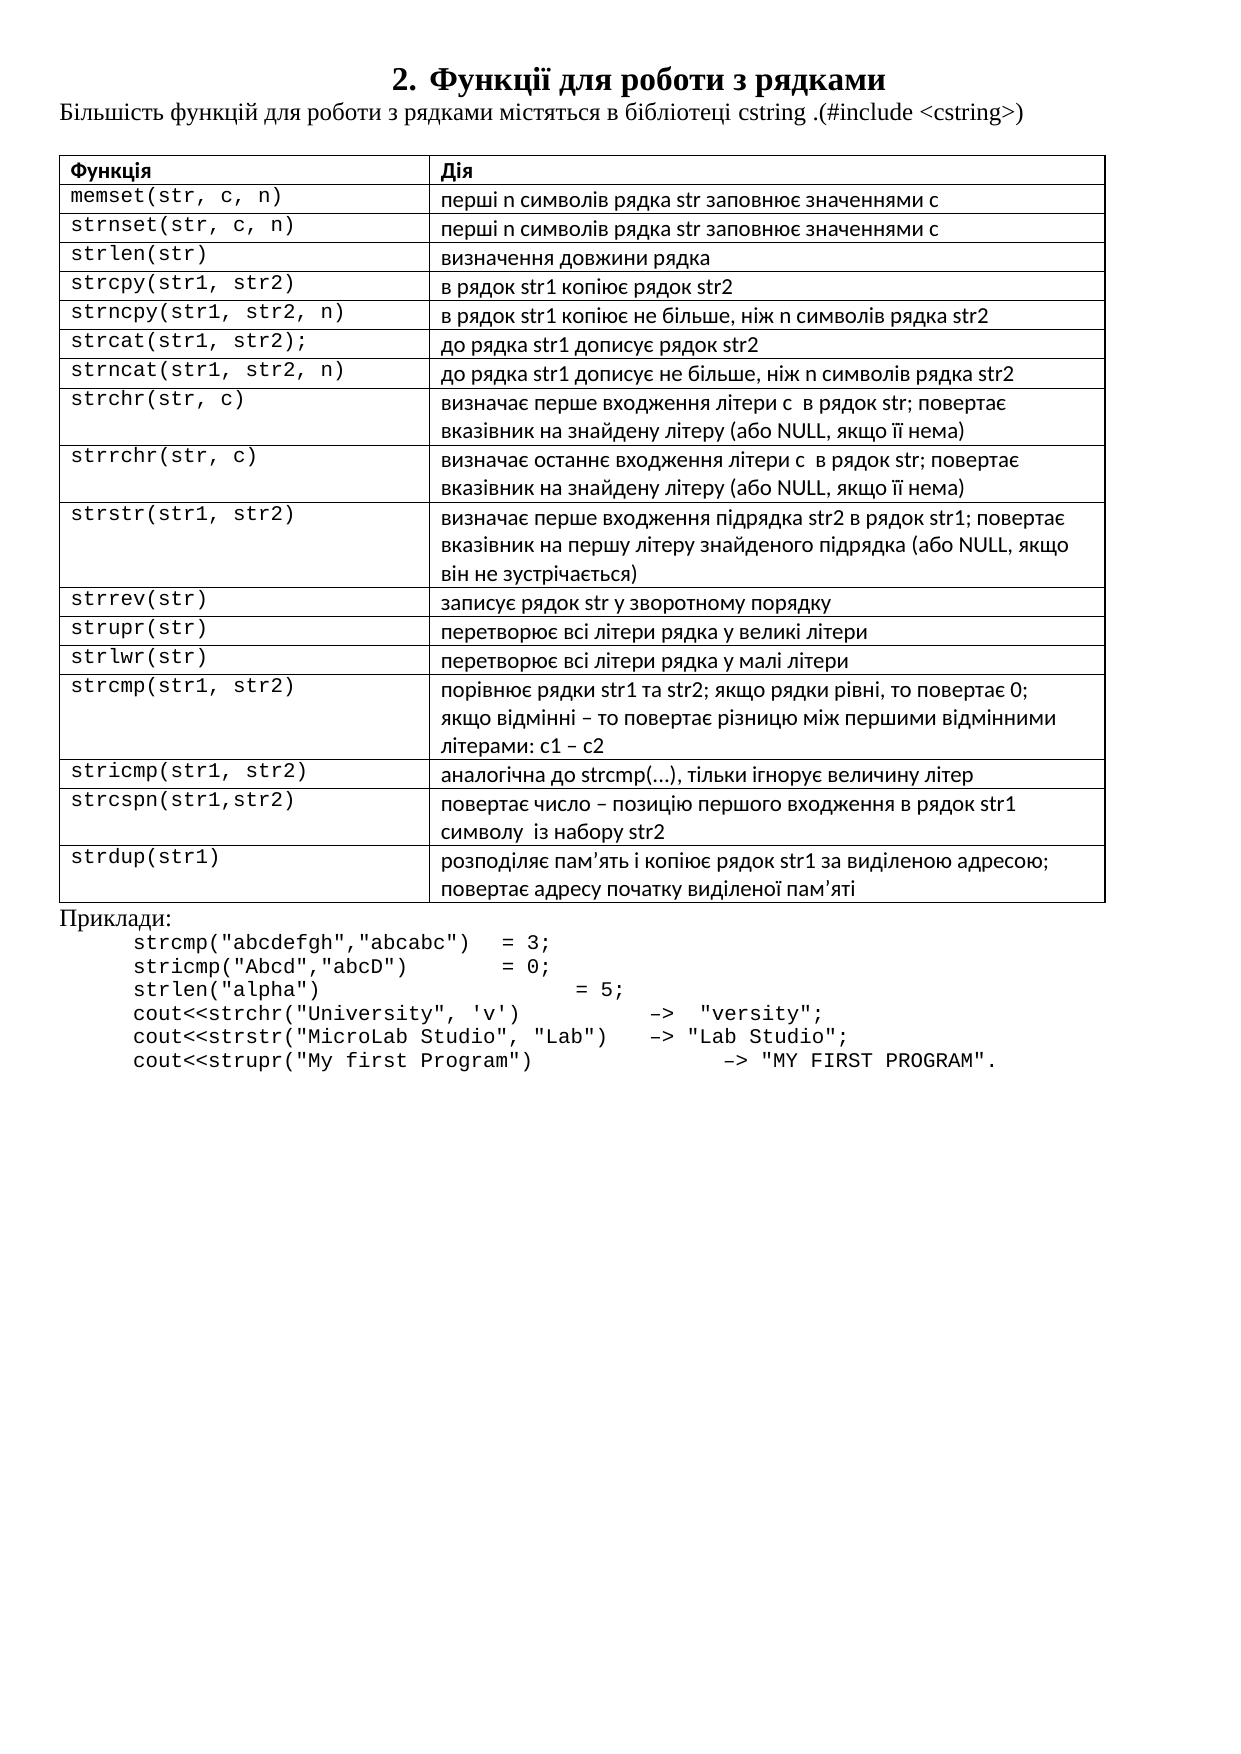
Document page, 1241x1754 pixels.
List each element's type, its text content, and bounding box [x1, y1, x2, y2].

table_cell визначає перше входження літери c в рядок str; повертає вказівник на знайдену літеру (або NULL, якщо її нема) [430, 389, 1104, 444]
list Функції для роботи з рядками [97, 59, 1181, 97]
table_cell strcmp(str1, str2) [60, 675, 429, 759]
text Приклади: [59, 903, 1181, 932]
table_cell strstr(str1, str2) [60, 503, 429, 587]
table_cell аналогічна до strcmp(...), тільки ігнорує величину літер [430, 760, 1104, 788]
table_cell stricmp(str1, str2) [60, 760, 429, 788]
table_cell перші n символів рядка str заповнює значеннями c [430, 185, 1104, 213]
table_cell strdup(str1) [60, 846, 429, 902]
table_cell strcat(str1, str2); [60, 330, 429, 358]
text cout<<strchr("University", 'v') –> "versity"; [59, 1003, 1181, 1027]
text cout<<strupr("My first Program") –> "MY FIRST PROGRAM". [59, 1050, 1181, 1074]
table_header Дія [430, 156, 1104, 184]
text strlen("alpha") = 5; [59, 979, 1181, 1003]
table_cell strncat(str1, str2, n) [60, 359, 429, 387]
table_header Функція [60, 156, 429, 184]
text stricmp("Abcd","abcD") = 0; [59, 956, 1181, 979]
table_cell в рядок str1 копіює не більше, ніж n символів рядка str2 [430, 301, 1104, 329]
table_cell визначає перше входження підрядка str2 в рядок str1; повертає вказівник на першу літеру знайденого підрядка (або NULL, якщо він не зустрічається) [430, 503, 1104, 587]
table_cell розподіляє пам’ять і копіює рядок str1 за виділеною адресою; повертає адресу початку виділеної пам’яті [430, 846, 1104, 902]
table_cell записує рядок str у зворотному порядку [430, 588, 1104, 616]
table_cell порівнює рядки str1 та str2; якщо рядки рівні, то повертає 0; якщо відмінні – то повертає різницю між першими відмінними літерами: с1 – с2 [430, 675, 1104, 759]
table_cell перші n символів рядка str заповнює значеннями c [430, 214, 1104, 242]
table_cell strrev(str) [60, 588, 429, 616]
table_cell в рядок str1 копіює рядок str2 [430, 272, 1104, 300]
table_cell перетворює всі літери рядка у малі літери [430, 646, 1104, 674]
table_cell до рядка str1 дописує не більше, ніж n символів рядка str2 [430, 359, 1104, 387]
table_cell strncpy(str1, str2, n) [60, 301, 429, 329]
table_cell strcpy(str1, str2) [60, 272, 429, 300]
table_cell strlwr(str) [60, 646, 429, 674]
table_cell визначає останнє входження літери c в рядок str; повертає вказівник на знайдену літеру (або NULL, якщо її нема) [430, 446, 1104, 502]
table_cell strcspn(str1,str2) [60, 789, 429, 845]
table_cell strchr(str, c) [60, 389, 429, 444]
text cout<<strstr("MicroLab Studio", "Lab") –> "Lab Studio"; [59, 1027, 1181, 1050]
table_cell strnset(str, c, n) [60, 214, 429, 242]
table_cell strupr(str) [60, 617, 429, 645]
table_cell memset(str, c, n) [60, 185, 429, 213]
table_cell повертає число – позицію першого входження в рядок str1 символу із набору str2 [430, 789, 1104, 845]
table_cell визначення довжини рядка [430, 243, 1104, 271]
text strcmp("abcdefgh","abcabc") = 3; [59, 932, 1181, 956]
table_cell перетворює всі літери рядка у великі літери [430, 617, 1104, 645]
table_cell strrchr(str, c) [60, 446, 429, 502]
table_cell до рядка str1 дописує рядок str2 [430, 330, 1104, 358]
text Більшість функцій для роботи з рядками містяться в бібліотеці cstring .(#include <cstring>) [59, 97, 1181, 126]
table_cell strlen(str) [60, 243, 429, 271]
